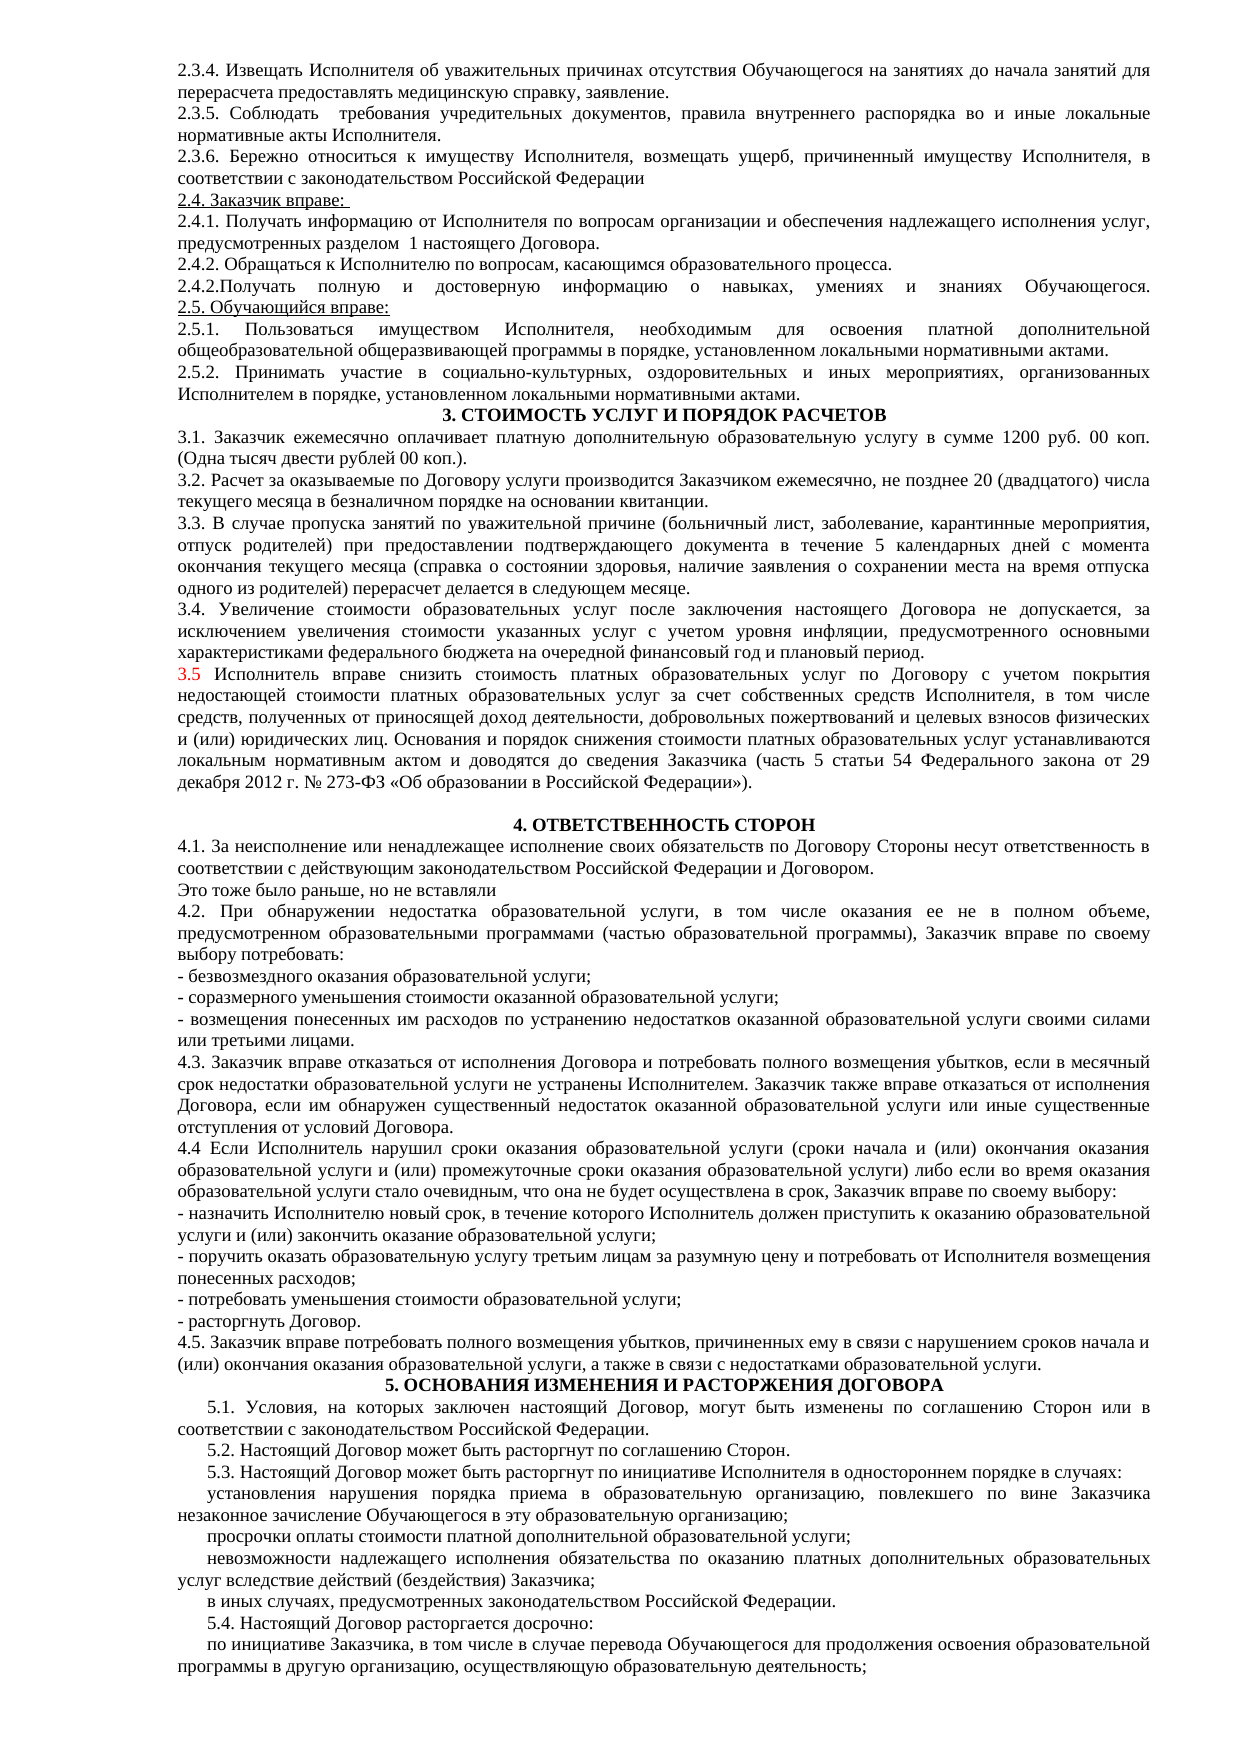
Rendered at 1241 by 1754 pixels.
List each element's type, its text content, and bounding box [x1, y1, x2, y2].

text 2.4.2. Обращаться к Исполнителю по вопросам, касающимся образовательного процесса. [177, 253, 1152, 275]
text 3.3. В случае пропуска занятий по уважительной причине (больничный лист, заболевание, карантинные мероприятия, отпуск родителей) при предоставлении подтверждающего документа в течение 5 календарных дней с момента окончания текущего месяца (справка о состоянии здоровья, наличие заявления о сохранении места на время отпуска одного из родителей) перерасчет делается в следующем месяце. [177, 512, 1152, 598]
text 5. Основания изменения и расторжения Договора [177, 1374, 1152, 1396]
text - соразмерного уменьшения стоимости оказанной образовательной услуги; [177, 986, 1152, 1008]
text 2.5.2. Принимать участие в социально-культурных, оздоровительных и иных мероприятиях, организованных Исполнителем в порядке, установленном локальными нормативными актами. [177, 361, 1152, 404]
text - безвозмездного оказания образовательной услуги; [177, 965, 1152, 986]
text 4.4 Если Исполнитель нарушил сроки оказания образовательной услуги (сроки начала и (или) окончания оказания образовательной услуги и (или) промежуточные сроки оказания образовательной услуги) либо если во время оказания образовательной услуги стало очевидным, что она не будет осуществлена в срок, Заказчик вправе по своему выбору: [177, 1137, 1152, 1202]
text Это тоже было раньше, но не вставляли [177, 878, 1152, 900]
text - расторгнуть Договор. [177, 1310, 1152, 1331]
text 3.5 Исполнитель вправе снизить стоимость платных образовательных услуг по Договору с учетом покрытия недостающей стоимости платных образовательных услуг за счет собственных средств Исполнителя, в том числе средств, полученных от приносящей доход деятельности, добровольных пожертвований и целевых взносов физических и (или) юридических лиц. Основания и порядок снижения стоимости платных образовательных услуг устанавливаются локальным нормативным актом и доводятся до сведения Заказчика (часть 5 статьи 54 Федерального закона от 29 декабря 2012 г. № 273-ФЗ «Об образовании в Российской Федерации»). [177, 663, 1152, 792]
text 2.4.2.Получать полную и достоверную информацию о навыках, умениях и знаниях Обучающегося. 2.5. Обучающийся вправе: [177, 275, 1152, 318]
text 2.3.5. Соблюдать требования учредительных документов, правила внутреннего распорядка во и иные локальные нормативные акты Исполнителя. [177, 102, 1152, 145]
text 2.4.1. Получать информацию от Исполнителя по вопросам организации и обеспечения надлежащего исполнения услуг, предусмотренных разделом 1 настоящего Договора. [177, 210, 1152, 253]
text 2.4. Заказчик вправе: [177, 188, 1152, 210]
text 4.2. При обнаружении недостатка образовательной услуги, в том числе оказания ее не в полном объеме, предусмотренном образовательными программами (частью образовательной программы), Заказчик вправе по своему выбору потребовать: [177, 900, 1152, 965]
text 5.2. Настоящий Договор может быть расторгнут по соглашению Сторон. [177, 1439, 1152, 1461]
text - возмещения понесенных им расходов по устранению недостатков оказанной образовательной услуги своими силами или третьими лицами. [177, 1008, 1152, 1051]
text 5.1. Условия, на которых заключен настоящий Договор, могут быть изменены по соглашению Сторон или в соответствии с законодательством Российской Федерации. [177, 1396, 1152, 1439]
text - потребовать уменьшения стоимости образовательной услуги; [177, 1288, 1152, 1310]
text невозможности надлежащего исполнения обязательства по оказанию платных дополнительных образовательных услуг вследствие действий (бездействия) Заказчика; [177, 1547, 1152, 1590]
text 2.3.6. Бережно относиться к имуществу Исполнителя, возмещать ущерб, причиненный имуществу Исполнителя, в соответствии с законодательством Российской Федерации [177, 145, 1152, 188]
text 4. ОТВЕТСТВЕННОСТЬ СТОРОН [177, 814, 1152, 835]
text 4.3. Заказчик вправе отказаться от исполнения Договора и потребовать полного возмещения убытков, если в месячный срок недостатки образовательной услуги не устранены Исполнителем. Заказчик также вправе отказаться от исполнения Договора, если им обнаружен существенный недостаток оказанной образовательной услуги или иные существенные отступления от условий Договора. [177, 1051, 1152, 1137]
text по инициативе Заказчика, в том числе в случае перевода Обучающегося для продолжения освоения образовательной программы в другую организацию, осуществляющую образовательную деятельность; [177, 1633, 1152, 1676]
text 3. СТОИМОСТЬ УСЛУГ И ПОРЯДОК РАСЧЕТОВ [177, 404, 1152, 426]
text - поручить оказать образовательную услугу третьим лицам за разумную цену и потребовать от Исполнителя возмещения понесенных расходов; [177, 1245, 1152, 1288]
text 5.4. Настоящий Договор расторгается досрочно: [177, 1612, 1152, 1633]
text - назначить Исполнителю новый срок, в течение которого Исполнитель должен приступить к оказанию образовательной услуги и (или) закончить оказание образовательной услуги; [177, 1202, 1152, 1245]
text в иных случаях, предусмотренных законодательством Российской Федерации. [177, 1590, 1152, 1612]
text 2.5.1. Пользоваться имуществом Исполнителя, необходимым для освоения платной дополнительной общеобразовательной общеразвивающей программы в порядке, установленном локальными нормативными актами. [177, 318, 1152, 361]
text 5.3. Настоящий Договор может быть расторгнут по инициативе Исполнителя в одностороннем порядке в случаях: [177, 1461, 1152, 1482]
text 3.2. Расчет за оказываемые по Договору услуги производится Заказчиком ежемесячно, не позднее 20 (двадцатого) числа текущего месяца в безналичном порядке на основании квитанции. [177, 469, 1152, 512]
text установления нарушения порядка приема в образовательную организацию, повлекшего по вине Заказчика незаконное зачисление Обучающегося в эту образовательную организацию; [177, 1482, 1152, 1525]
text 2.3.4. Извещать Исполнителя об уважительных причинах отсутствия Обучающегося на занятиях до начала занятий для перерасчета предоставлять медицинскую справку, заявление. [177, 59, 1152, 102]
text 3.1. Заказчик ежемесячно оплачивает платную дополнительную образовательную услугу в сумме 1200 руб. 00 коп. (Одна тысяч двести рублей 00 коп.). [177, 426, 1152, 469]
text 3.4. Увеличение стоимости образовательных услуг после заключения настоящего Договора не допускается, за исключением увеличения стоимости указанных услуг с учетом уровня инфляции, предусмотренного основными характеристиками федерального бюджета на очередной финансовый год и плановый период. [177, 598, 1152, 663]
text 4.5. Заказчик вправе потребовать полного возмещения убытков, причиненных ему в связи с нарушением сроков начала и (или) окончания оказания образовательной услуги, а также в связи с недостатками образовательной услуги. [177, 1331, 1152, 1374]
text 4.1. 3а неисполнение или ненадлежащее исполнение своих обязательств по Договору Стороны несут ответственность в соответствии с действующим законодательством Российской Федерации и Договором. [177, 835, 1152, 878]
text просрочки оплаты стоимости платной дополнительной образовательной услуги; [177, 1525, 1152, 1547]
